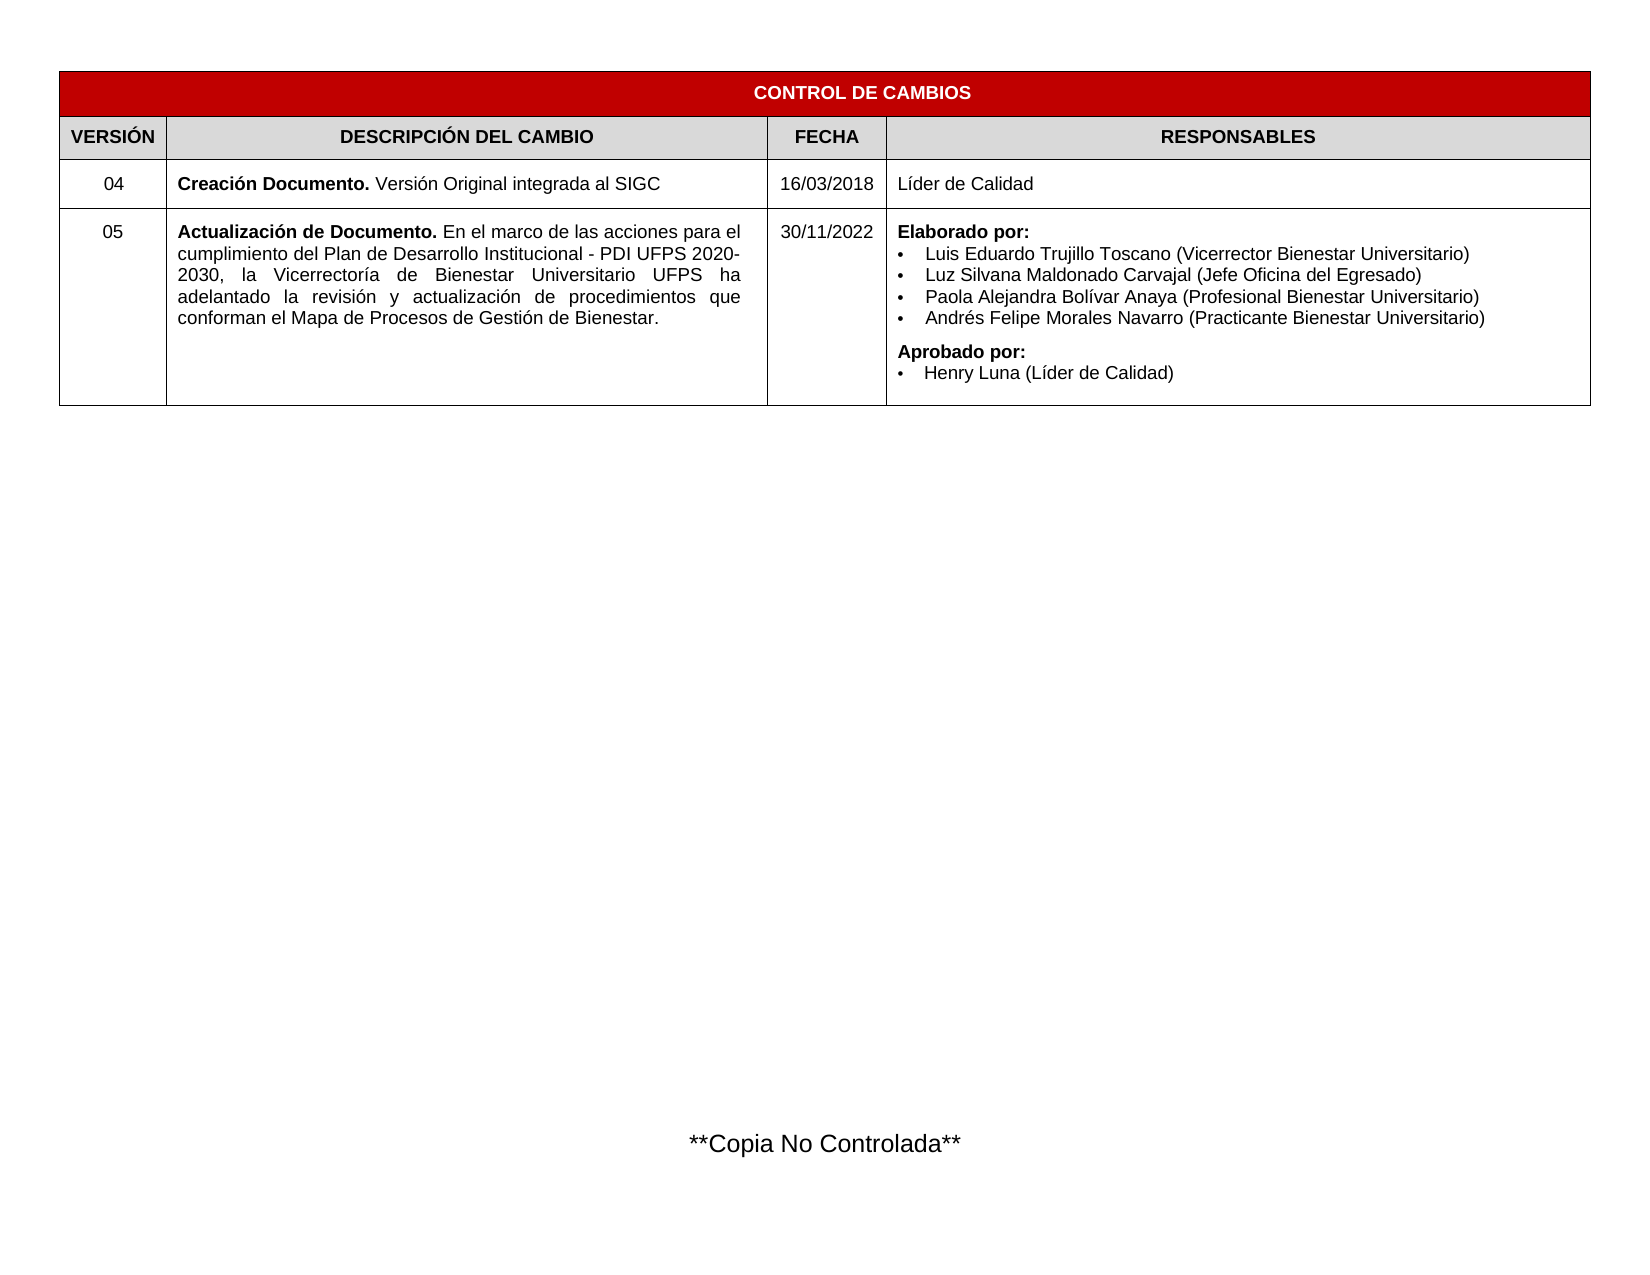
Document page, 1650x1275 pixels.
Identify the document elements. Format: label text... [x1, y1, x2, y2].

table_cell FECHA [768, 117, 886, 159]
table_cell DESCRIPCIÓN DEL CAMBIO [167, 117, 767, 159]
table_cell Creación Documento. Versión Original integrada al SIGC [167, 160, 767, 208]
table_cell 16/03/2018 [768, 160, 886, 208]
table_cell Elaborado por: Luis Eduardo Trujillo Toscano (Vicerrector Bienestar Universitario) Luz Silvana Maldonado Carvajal (Jefe Oficina del Egresado) Paola Alejandra Bolívar Anaya (Profesional Bienestar Universitario) Andrés Felipe Morales Navarro (Practicante Bienestar Universitario) Aprobado por: Henry Luna (Líder de Calidad) [887, 209, 1590, 405]
table_cell 04 [60, 160, 166, 208]
table_cell 30/11/2022 [768, 209, 886, 405]
table_cell Líder de Calidad [887, 160, 1590, 208]
table_cell 05 [60, 209, 166, 405]
table_cell RESPONSABLES [887, 117, 1590, 159]
table_header CONTROL DE CAMBIOS [60, 72, 1590, 116]
table_cell Actualización de Documento. En el marco de las acciones para el cumplimiento del Plan de Desarrollo Institucional - PDI UFPS 2020-2030, la Vicerrectoría de Bienestar Universitario UFPS ha adelantado la revisión y actualización de procedimientos que conforman el Mapa de Procesos de Gestión de Bienestar. [167, 209, 767, 405]
table_cell VERSIÓN [60, 117, 166, 159]
